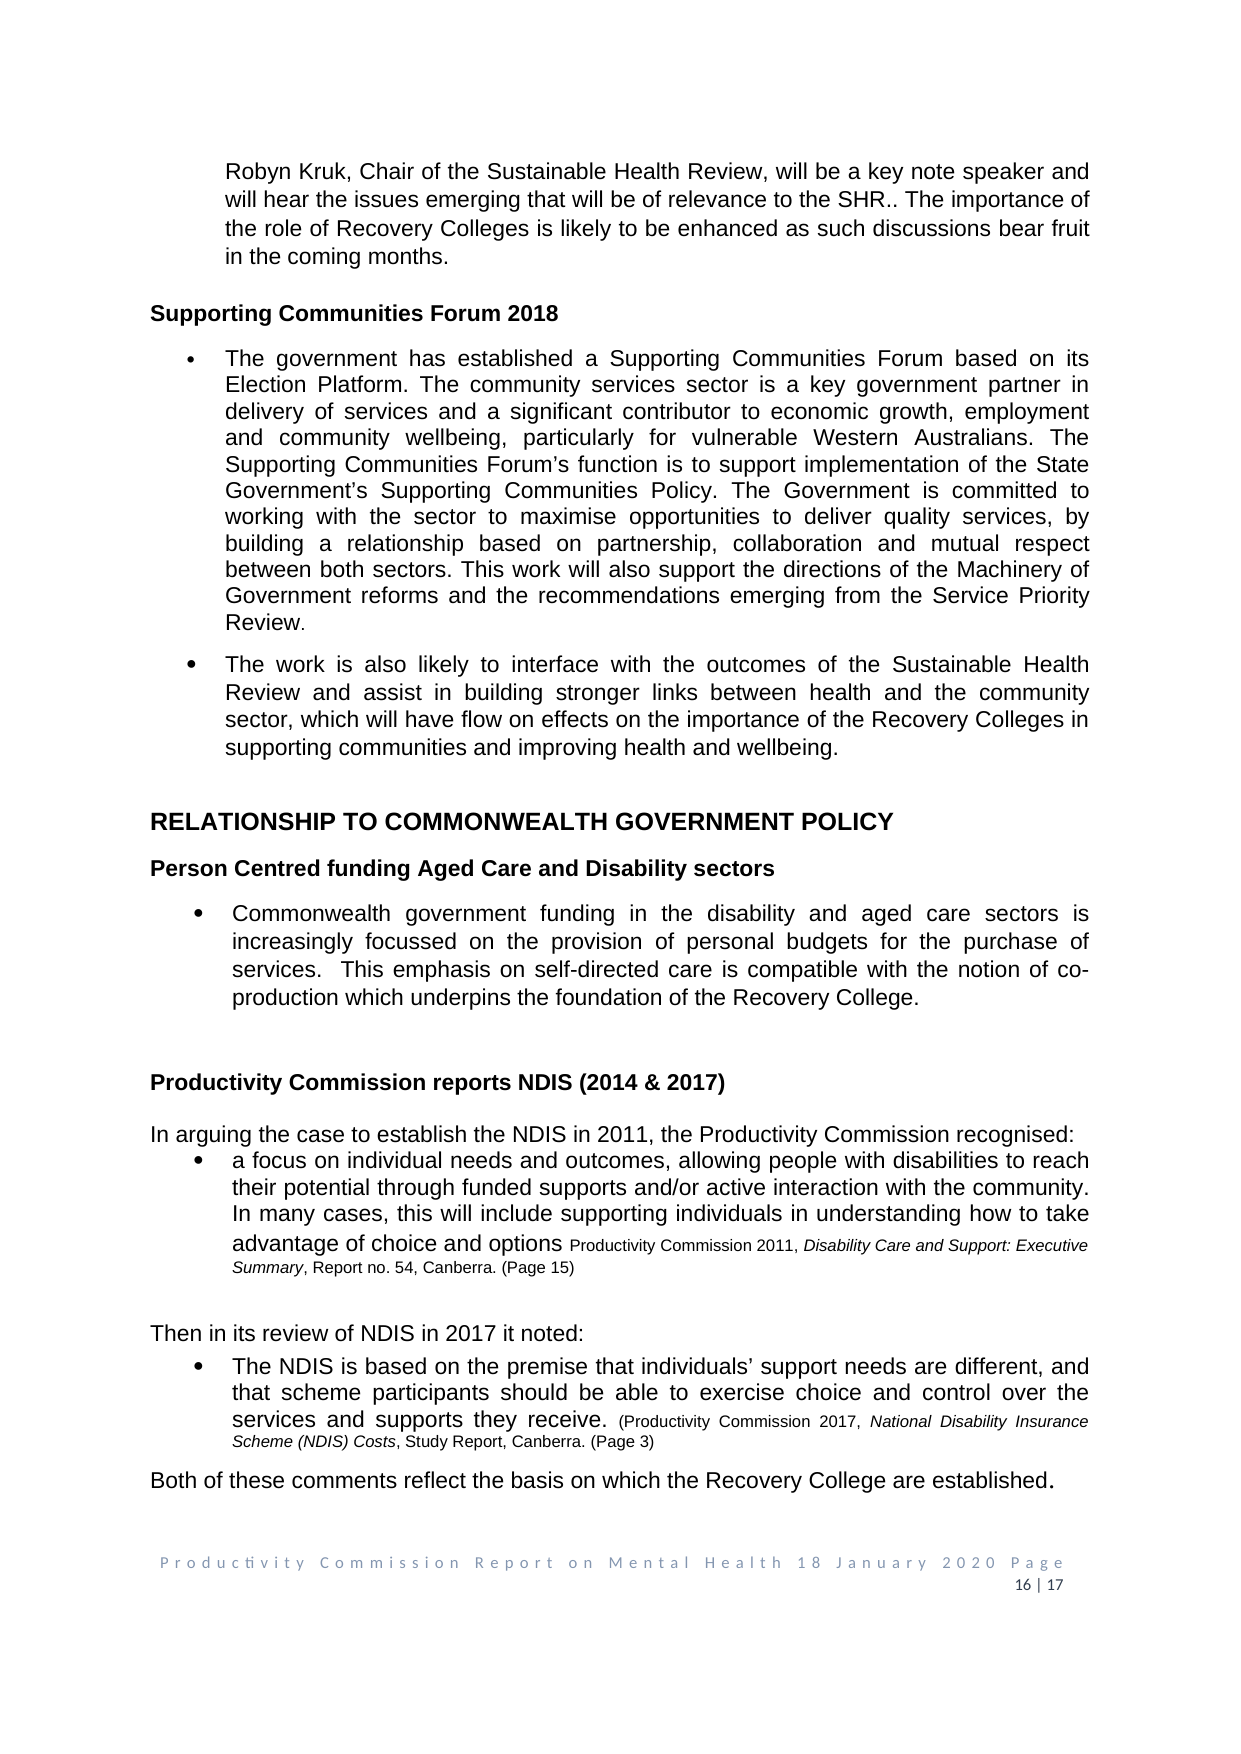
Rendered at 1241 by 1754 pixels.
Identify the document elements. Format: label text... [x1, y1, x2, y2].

list The NDIS is based on the premise that individuals’ support needs are different, and that scheme participants should be able to exercise choice and control over the services and supports they receive. (Productivity Commission 2017, National Disability Insurance Scheme (NDIS) Costs, Study Report, Canberra. (Page 3) [194, 1353, 1090, 1451]
list The government has established a Supporting Communities Forum based on its Election Platform. The community services sector is a key government partner in delivery of services and a significant contributor to economic growth, employment and community wellbeing, particularly for vulnerable Western Australians. The Supporting Communities Forum’s function is to support implementation of the State Government’s Supporting Communities Policy. The Government is committed to working with the sector to maximise opportunities to deliver quality services, by building a relationship based on partnership, collaboration and mutual respect between both sectors. This work will also support the directions of the Machinery of Government reforms and the recommendations emerging from the Service Priority Review. [187, 345, 1090, 635]
text Both of these comments reflect the basis on which the Recovery College are established. [150, 1463, 1090, 1495]
text Productivity Commission reports NDIS (2014 & 2017) [150, 1069, 1090, 1095]
list a focus on individual needs and outcomes, allowing people with disabilities to reach their potential through funded supports and/or active interaction with the community. In many cases, this will include supporting individuals in understanding how to take advantage of choice and options Productivity Commission 2011, Disability Care and Support: Executive Summary, Report no. 54, Canberra. (Page 15) [194, 1147, 1090, 1277]
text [225, 158, 1090, 269]
text Supporting Communities Forum 2018 [150, 300, 1090, 326]
text Then in its review of NDIS in 2017 it noted: [150, 1320, 1090, 1347]
text RELATIONSHIP TO COMMONWEALTH GOVERNMENT POLICY [150, 807, 1090, 836]
list Commonwealth government funding in the disability and aged care sectors is increasingly focussed on the provision of personal budgets for the purchase of services. This emphasis on self-directed care is compatible with the notion of co-production which underpins the foundation of the Recovery College. [194, 900, 1090, 1010]
text Person Centred funding Aged Care and Disability sectors [150, 855, 1090, 881]
list The work is also likely to interface with the outcomes of the Sustainable Health Review and assist in building stronger links between health and the community sector, which will have flow on effects on the importance of the Recovery Colleges in supporting communities and improving health and wellbeing. [187, 651, 1090, 761]
text In arguing the case to establish the NDIS in 2011, the Productivity Commission recognised: [150, 1114, 1090, 1147]
